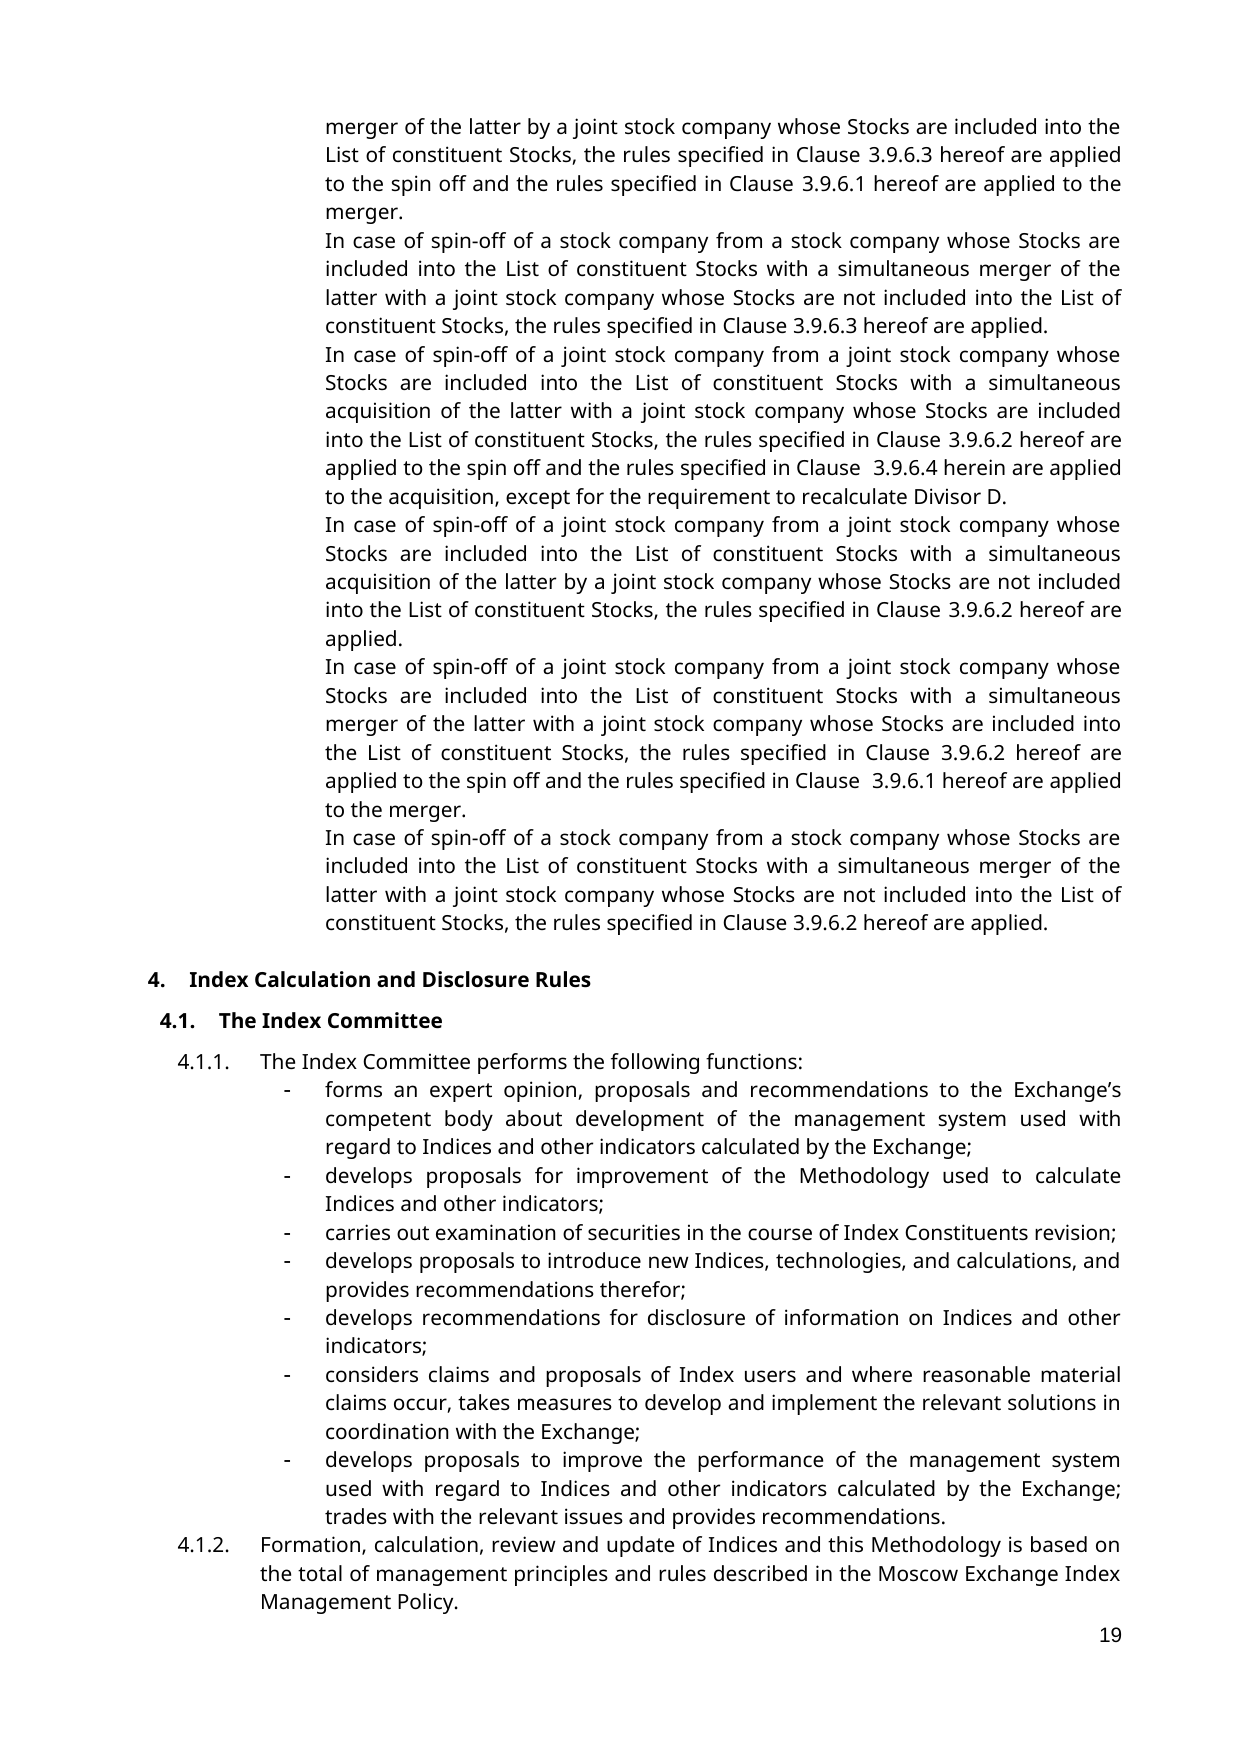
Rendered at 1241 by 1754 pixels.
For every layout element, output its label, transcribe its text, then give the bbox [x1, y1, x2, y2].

list In case of spin-off of a joint stock company from a joint stock company whose Stocks are included into the List of constituent Stocks with a simultaneous acquisition of the latter by a joint stock company whose Stocks are not included into the List of constituent Stocks, the rules specified in Clause 3.9.6.2 hereof are applied. [325, 510, 1122, 652]
text The Index Committee performs the following functions: [177, 1047, 1122, 1076]
list In case of spin-off of a joint stock company from a joint stock company whose Stocks are included into the List of constituent Stocks with a simultaneous merger of the latter with a joint stock company whose Stocks are included into the List of constituent Stocks, the rules specified in Clause 3.9.6.2 hereof are applied to the spin off and the rules specified in Clause 3.9.6.1 hereof are applied to the merger. [325, 652, 1122, 823]
list In case of spin-off of a joint stock company from a joint stock company whose Stocks are included into the List of constituent Stocks with a simultaneous acquisition of the latter with a joint stock company whose Stocks are included into the List of constituent Stocks, the rules specified in Clause 3.9.6.2 hereof are applied to the spin off and the rules specified in Clause 3.9.6.4 herein are applied to the acquisition, except for the requirement to recalculate Divisor D. [325, 340, 1122, 510]
text develops proposals for improvement of the Methodology used to calculate Indices and other indicators; [283, 1161, 1122, 1218]
text develops proposals to introduce new Indices, technologies, and calculations, and provides recommendations therefor; [283, 1246, 1122, 1303]
text carries out examination of securities in the course of Index Constituents revision; [283, 1218, 1122, 1246]
list In case of spin-off of a stock company from a stock company whose Stocks are included into the List of constituent Stocks with a simultaneous merger of the latter with a joint stock company whose Stocks are not included into the List of constituent Stocks, the rules specified in Clause 3.9.6.3 hereof are applied. [325, 226, 1122, 340]
text forms an expert opinion, proposals and recommendations to the Exchange’s competent body about development of the management system used with regard to Indices and other indicators calculated by the Exchange; [283, 1076, 1122, 1161]
text develops proposals to improve the performance of the management system used with regard to Indices and other indicators calculated by the Exchange; trades with the relevant issues and provides recommendations. [283, 1445, 1122, 1531]
text considers claims and proposals of Index users and where reasonable material claims occur, takes measures to develop and implement the relevant solutions in coordination with the Exchange; [283, 1360, 1122, 1445]
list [325, 112, 1122, 226]
title The Index Committee [159, 1006, 1122, 1035]
text develops recommendations for disclosure of information on Indices and other indicators; [283, 1303, 1122, 1360]
subtitle Index Calculation and Disclosure Rules [148, 965, 1122, 994]
text Formation, calculation, review and update of Indices and this Methodology is based on the total of management principles and rules described in the Moscow Exchange Index Management Policy. [177, 1531, 1122, 1616]
list In case of spin-off of a stock company from a stock company whose Stocks are included into the List of constituent Stocks with a simultaneous merger of the latter with a joint stock company whose Stocks are not included into the List of constituent Stocks, the rules specified in Clause 3.9.6.2 hereof are applied. [325, 823, 1122, 937]
